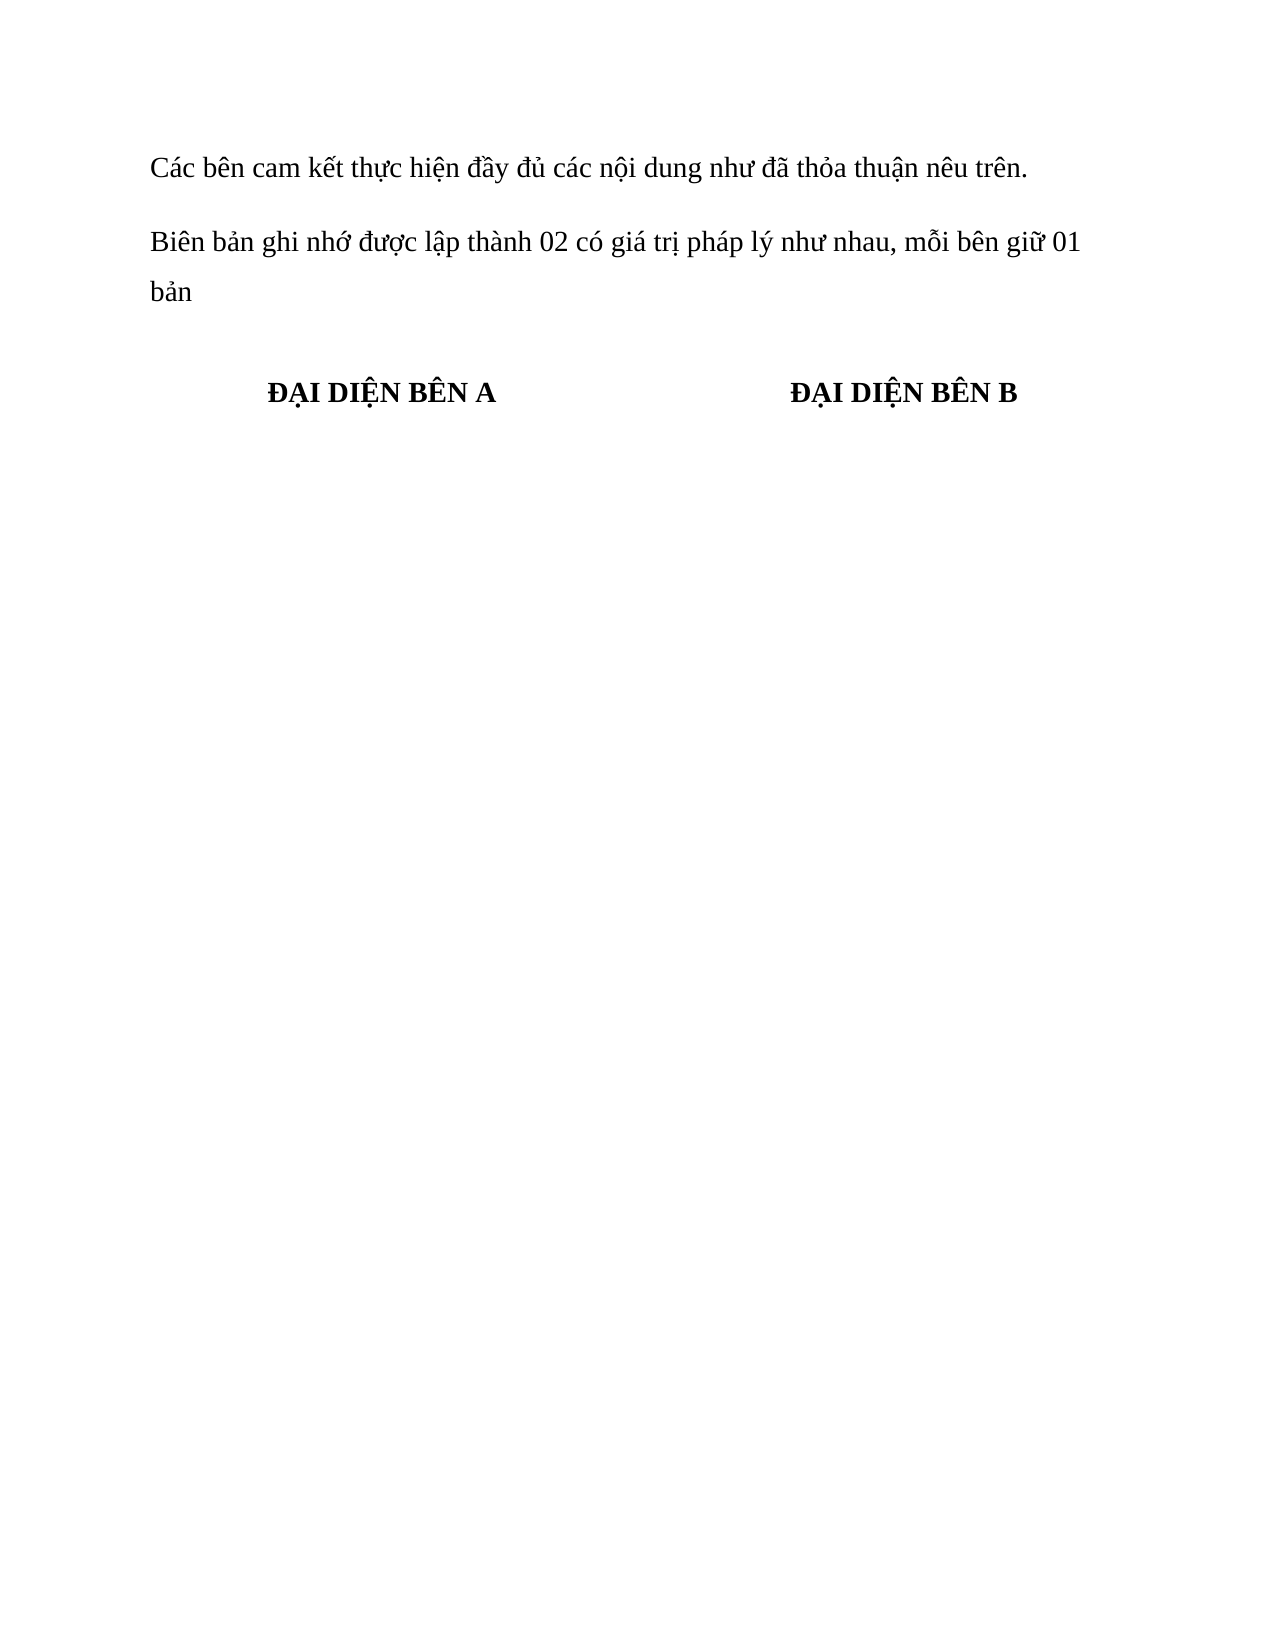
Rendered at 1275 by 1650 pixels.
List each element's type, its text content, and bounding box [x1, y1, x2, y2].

table_header ĐẠI DIỆN BÊN B [626, 375, 1113, 477]
text Các bên cam kết thực hiện đầy đủ các nội dung như đã thỏa thuận nêu trên. [150, 150, 1125, 183]
table_header ĐẠI DIỆN BÊN A [138, 375, 626, 477]
text Biên bản ghi nhớ được lập thành 02 có giá trị pháp lý như nhau, mỗi bên giữ 01 bản [150, 224, 1125, 308]
